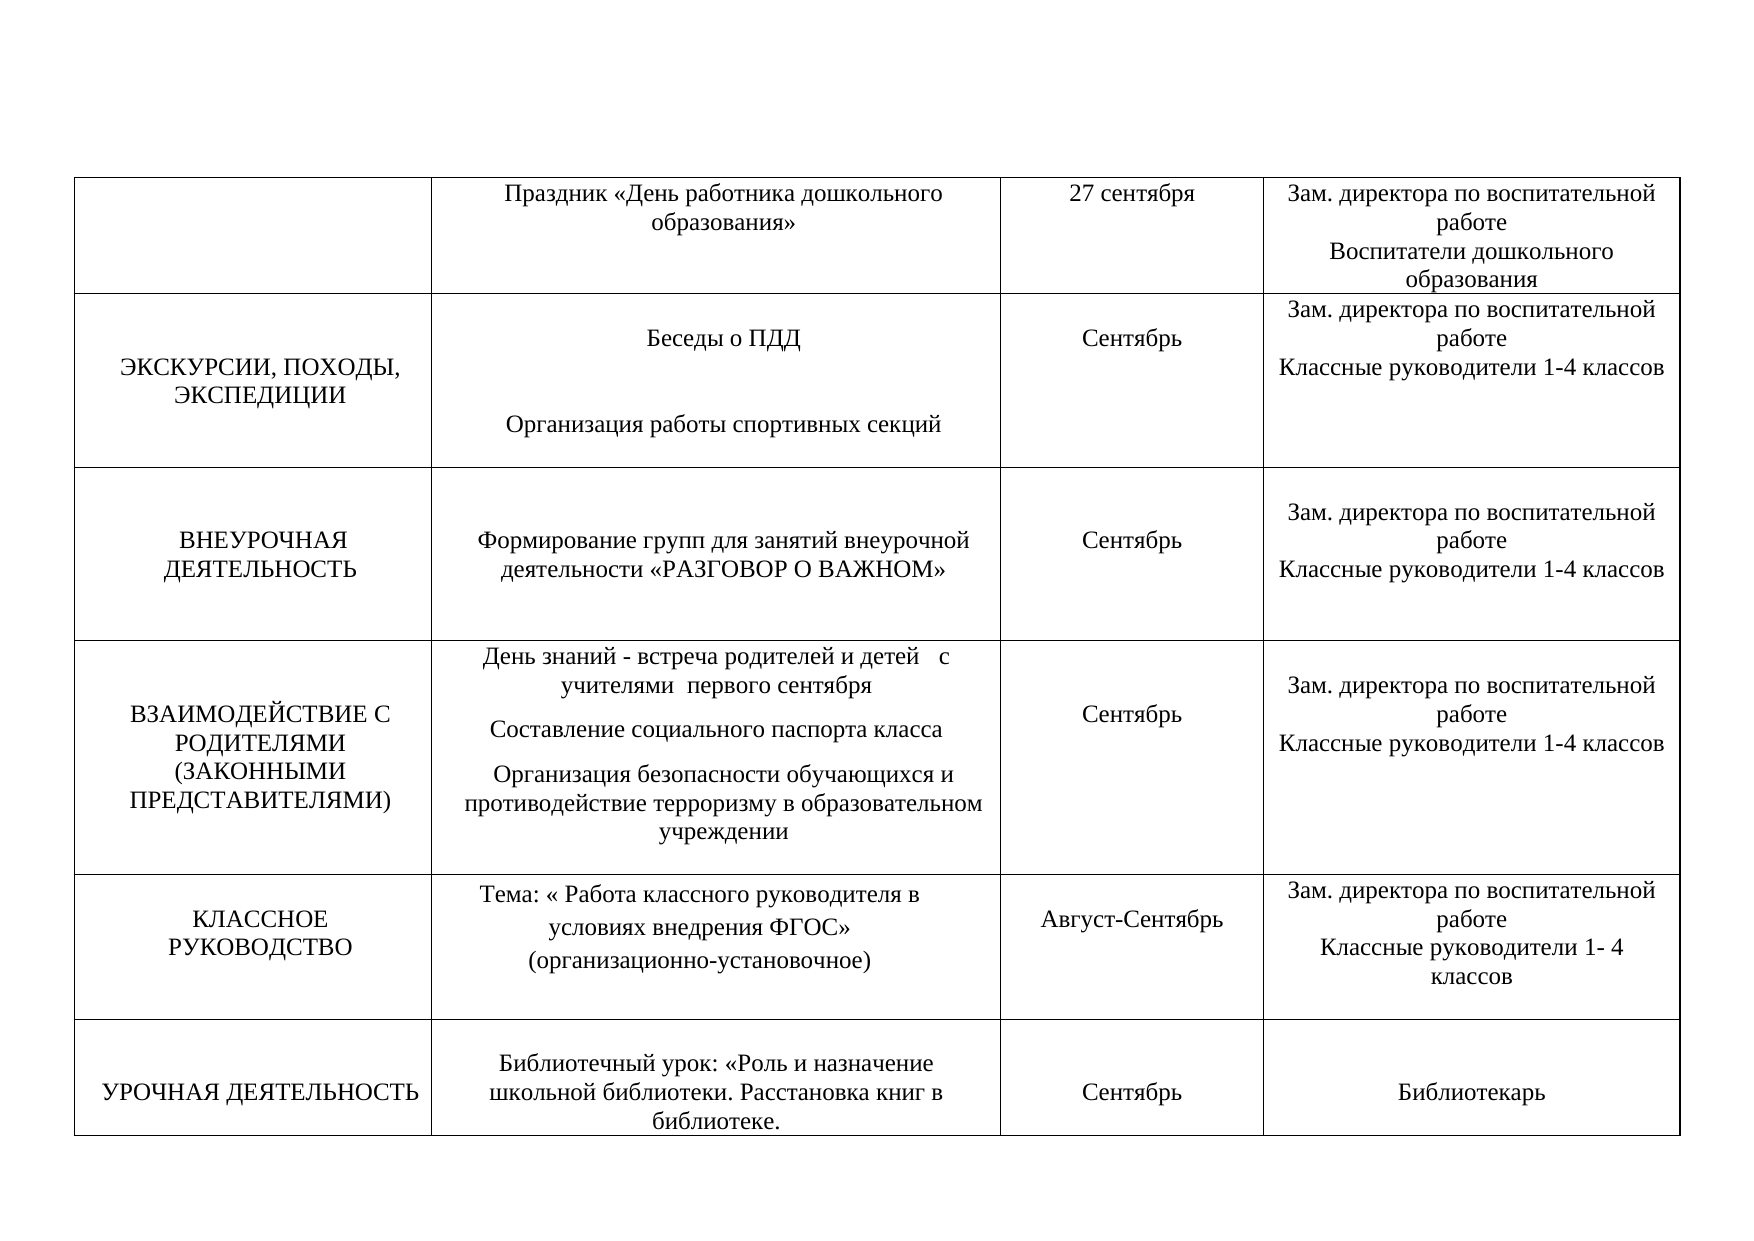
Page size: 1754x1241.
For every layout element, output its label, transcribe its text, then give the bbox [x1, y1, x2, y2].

table_cell Сентябрь [1001, 1020, 1263, 1135]
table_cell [75, 1020, 431, 1135]
table_cell Зам. директора по воспитательной работе Классные руководители 1-4 классов [1264, 468, 1679, 640]
table_cell ВНЕУРОЧНАЯ ДЕЯТЕЛЬНОСТЬ [75, 468, 431, 640]
table_cell День знаний - встреча родителей и детей с учителями первого сентября Составление социального паспорта класса Организация безопасности обучающихся и противодействие терроризму в образовательном учреждении [432, 641, 1000, 874]
table_cell Тема: « Работа классного руководителя в условиях внедрения ФГОС» (организационно-установочное) [432, 875, 1000, 1019]
table_cell Зам. директора по воспитательной работе Классные руководители 1- 4 классов [1264, 875, 1679, 1019]
table_cell Зам. директора по воспитательной работе Классные руководители 1-4 классов [1264, 641, 1679, 874]
table_cell Праздник «День работника дошкольного образования» [432, 178, 1000, 293]
table_cell Библиотекарь [1264, 1020, 1679, 1135]
table_cell ВЗАИМОДЕЙСТВИЕ С РОДИТЕЛЯМИ (ЗАКОННЫМИ ПРЕДСТАВИТЕЛЯМИ) [75, 641, 431, 874]
table_cell Сентябрь [1001, 641, 1263, 874]
table_cell Август-Сентябрь [1001, 875, 1263, 1019]
table_cell Беседы о ПДД Организация работы спортивных секций [432, 294, 1000, 467]
table_cell Формирование групп для занятий внеурочной деятельности «РАЗГОВОР О ВАЖНОМ» [432, 468, 1000, 640]
table_cell Зам. директора по воспитательной работе Воспитатели дошкольного образования [1264, 178, 1679, 293]
table_cell КЛАССНОЕ РУКОВОДСТВО [75, 875, 431, 1019]
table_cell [432, 1020, 1000, 1135]
table_cell Сентябрь [1001, 468, 1263, 640]
table_cell ЭКСКУРСИИ, ПОХОДЫ, ЭКСПЕДИЦИИ [75, 294, 431, 467]
table_cell 27 сентября [1001, 178, 1263, 293]
table_cell Сентябрь [1001, 294, 1263, 467]
table_cell Зам. директора по воспитательной работе Классные руководители 1-4 классов [1264, 294, 1679, 467]
